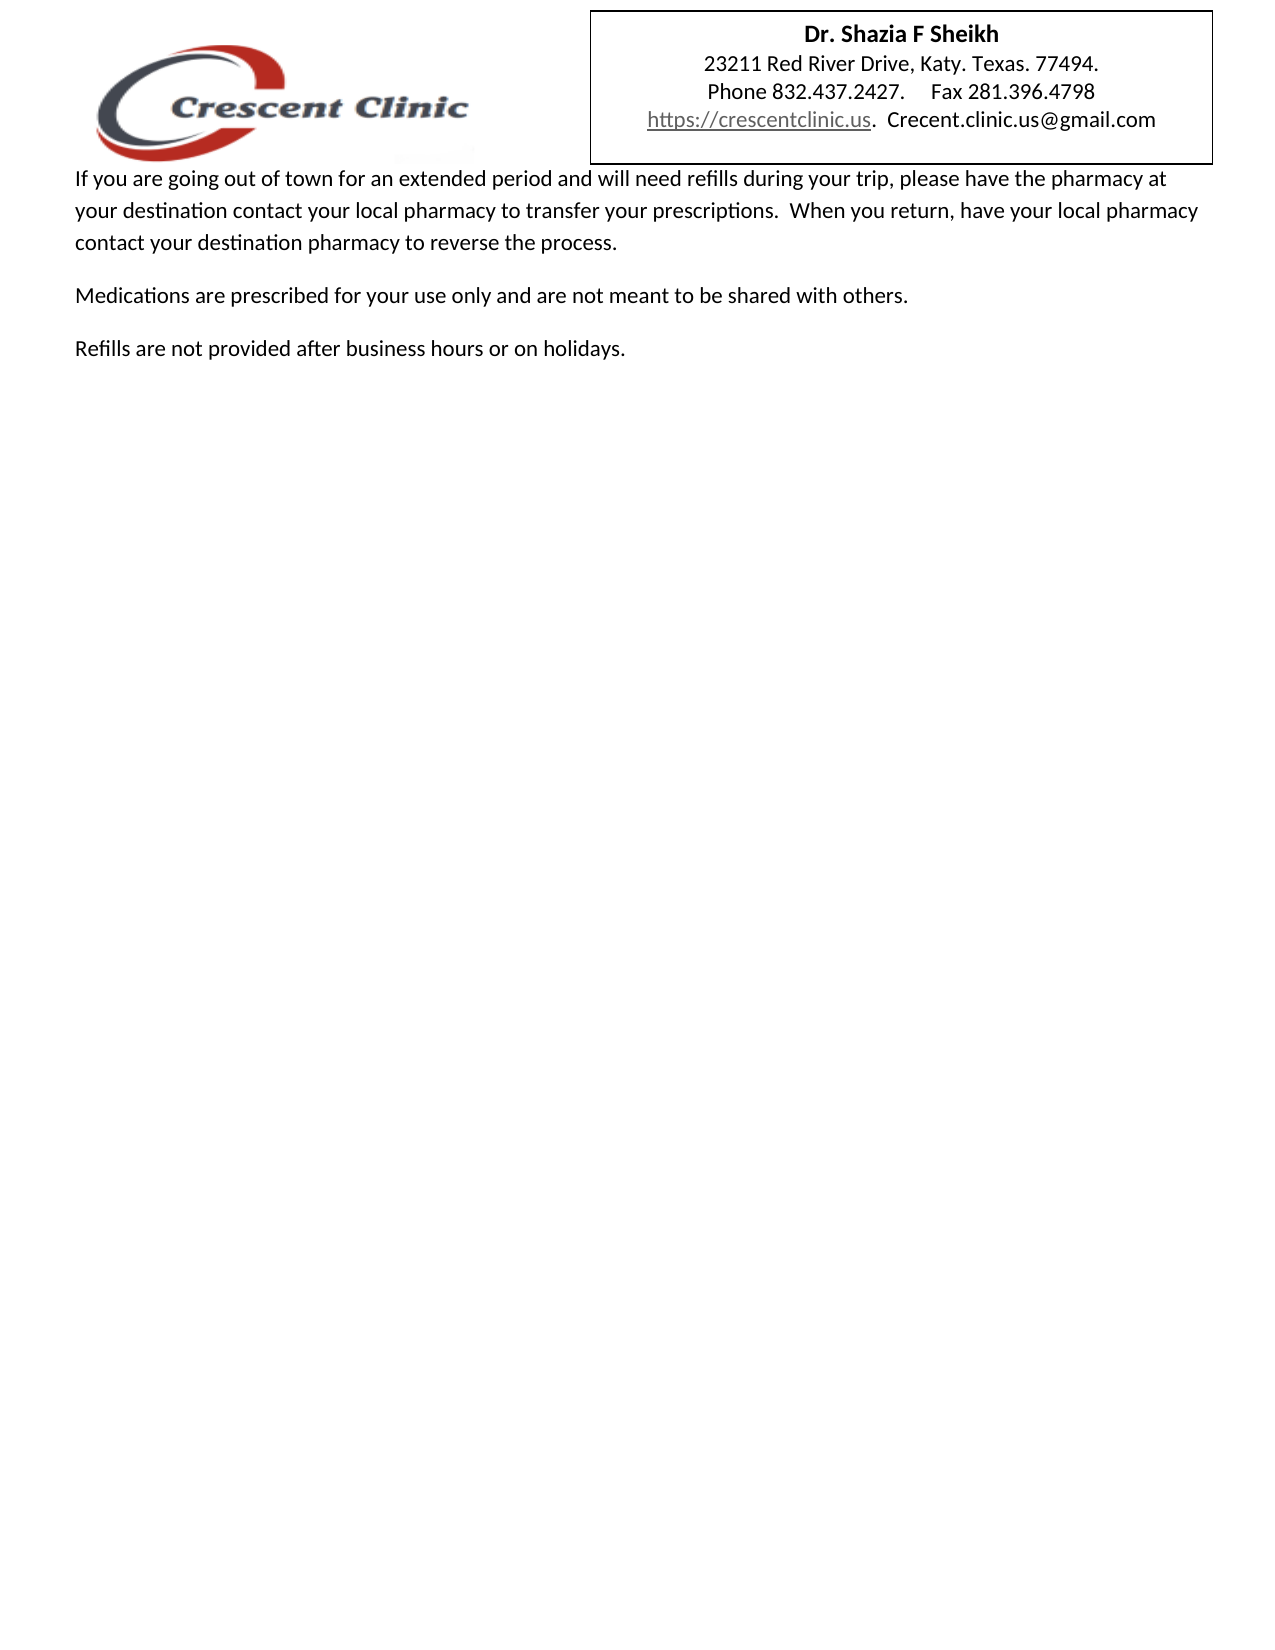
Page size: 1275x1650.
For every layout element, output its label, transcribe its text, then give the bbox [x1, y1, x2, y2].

picture [75, 45, 475, 164]
text If you are going out of town for an extended period and will need refills during your trip, please have the pharmacy at your destination contact your local pharmacy to transfer your prescriptions. When you return, have your local pharmacy contact your destination pharmacy to reverse the process. [75, 164, 1200, 256]
text Refills are not provided after business hours or on holidays. [75, 334, 1200, 362]
text Medications are prescribed for your use only and are not meant to be shared with others. [75, 281, 1200, 309]
